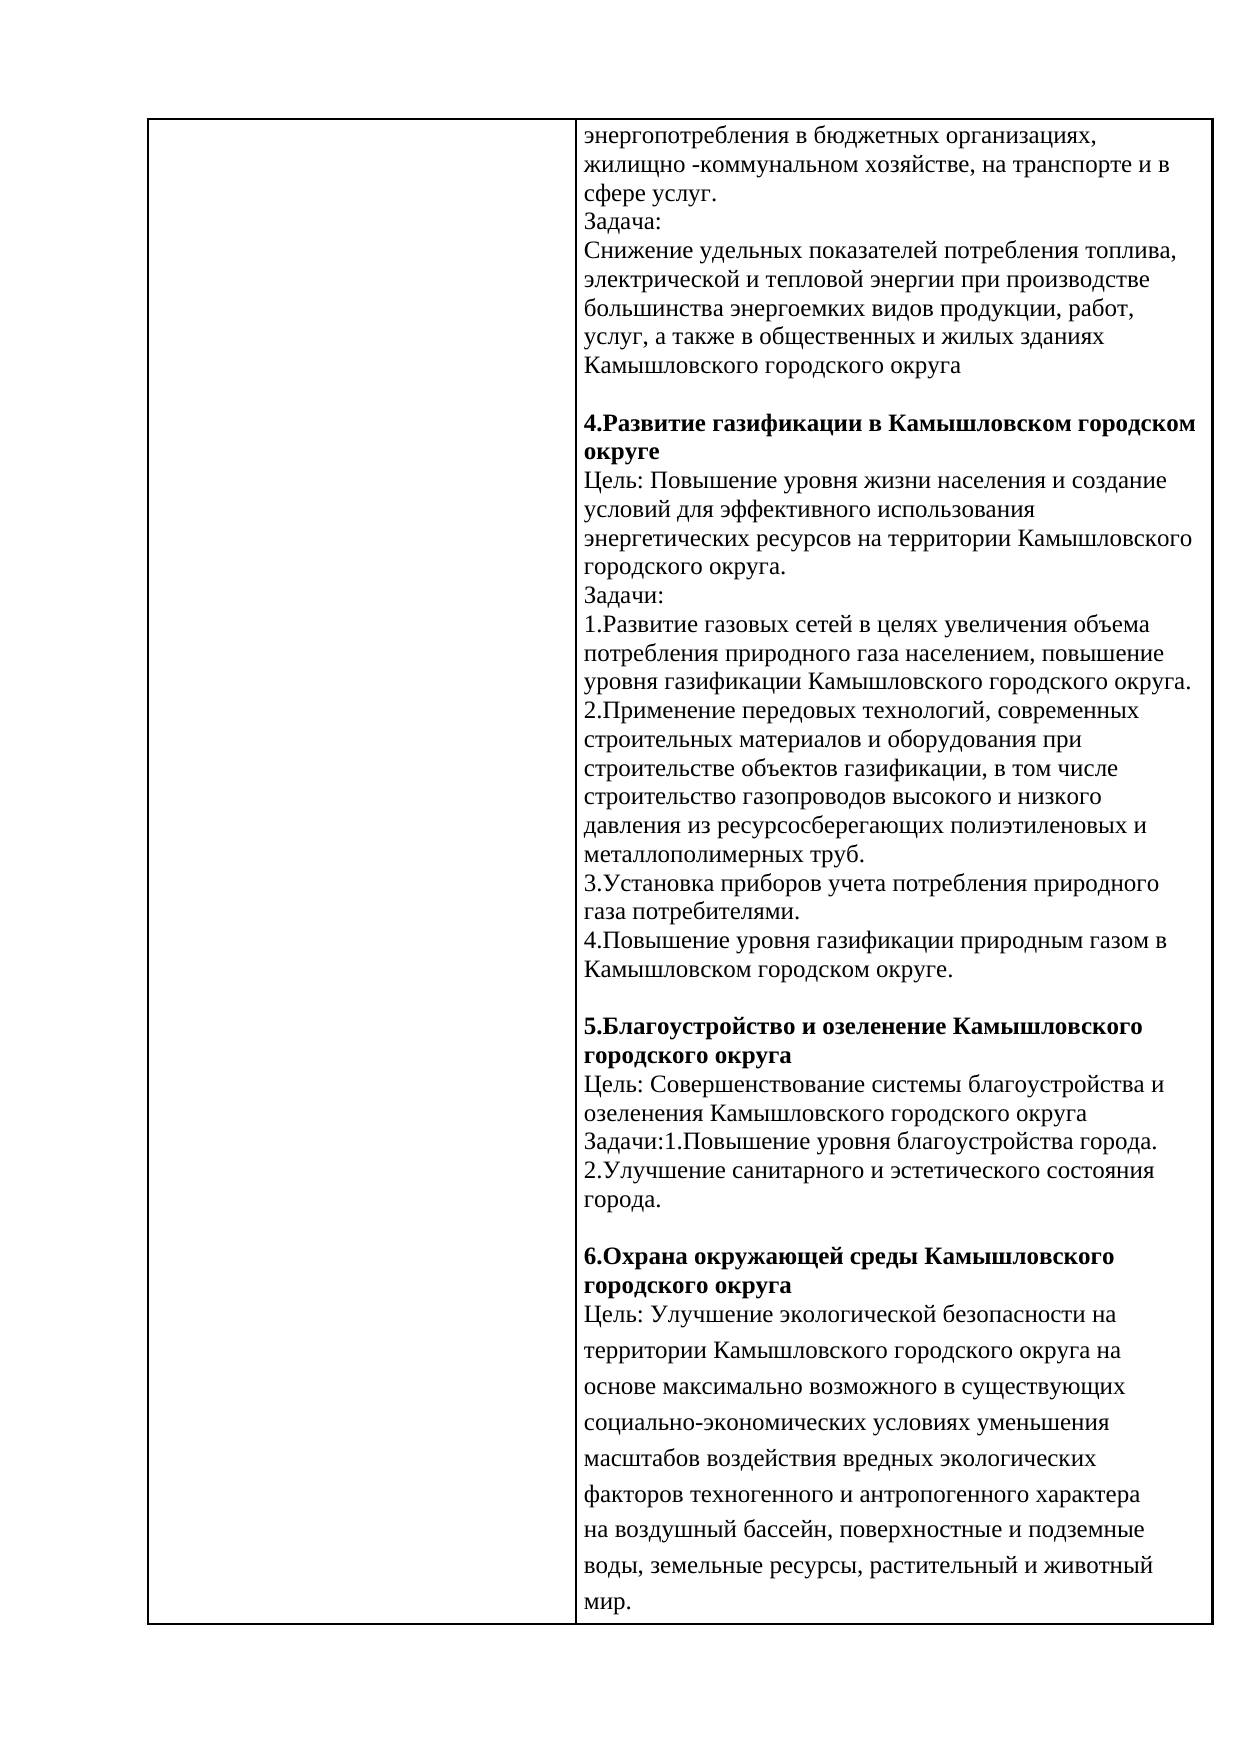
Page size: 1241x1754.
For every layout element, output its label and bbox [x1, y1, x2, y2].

table_cell [149, 120, 575, 1622]
table_cell [577, 120, 1211, 1622]
